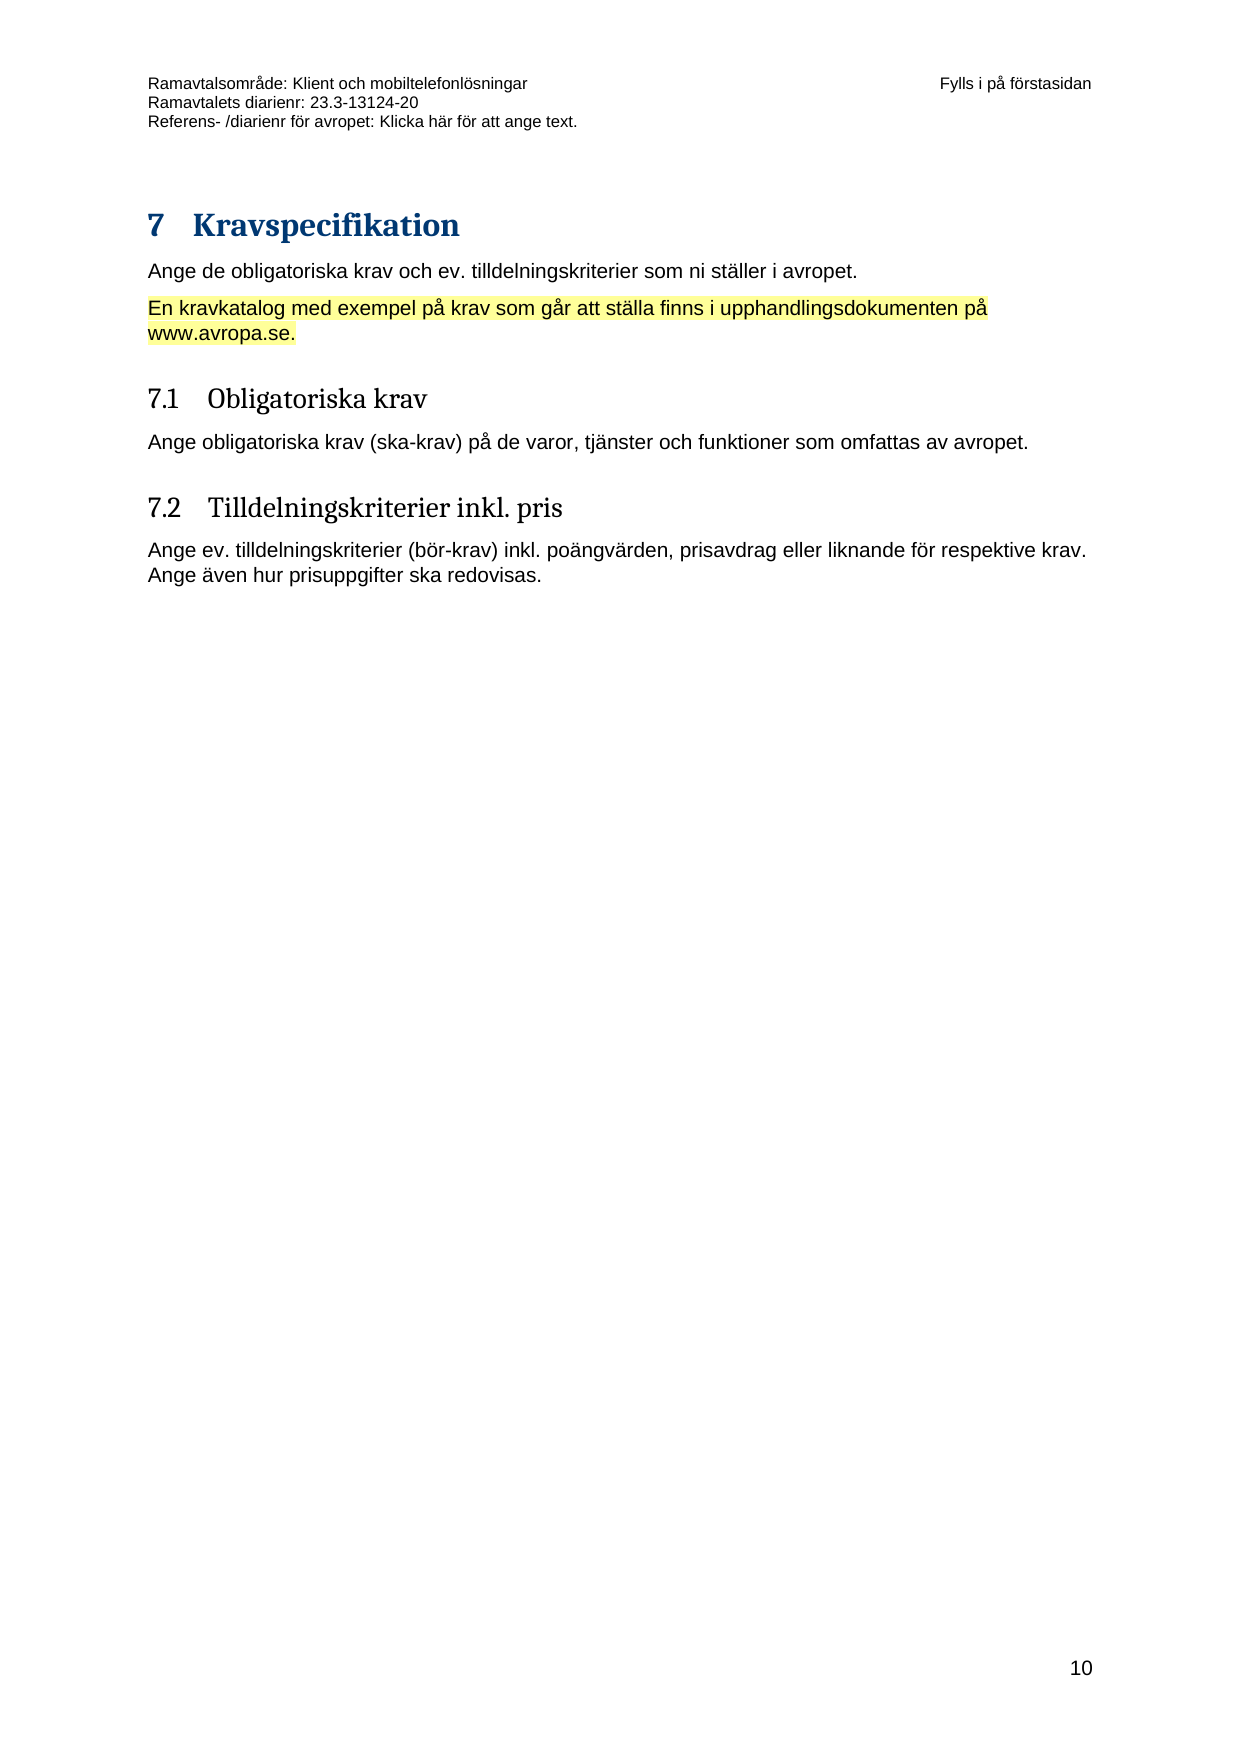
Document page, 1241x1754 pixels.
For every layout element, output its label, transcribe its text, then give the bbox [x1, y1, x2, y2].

subtitle Tilldelningskriterier inkl. pris [148, 491, 1092, 525]
subtitle Kravspecifikation [148, 207, 1092, 245]
subtitle Obligatoriska krav [148, 383, 1092, 416]
